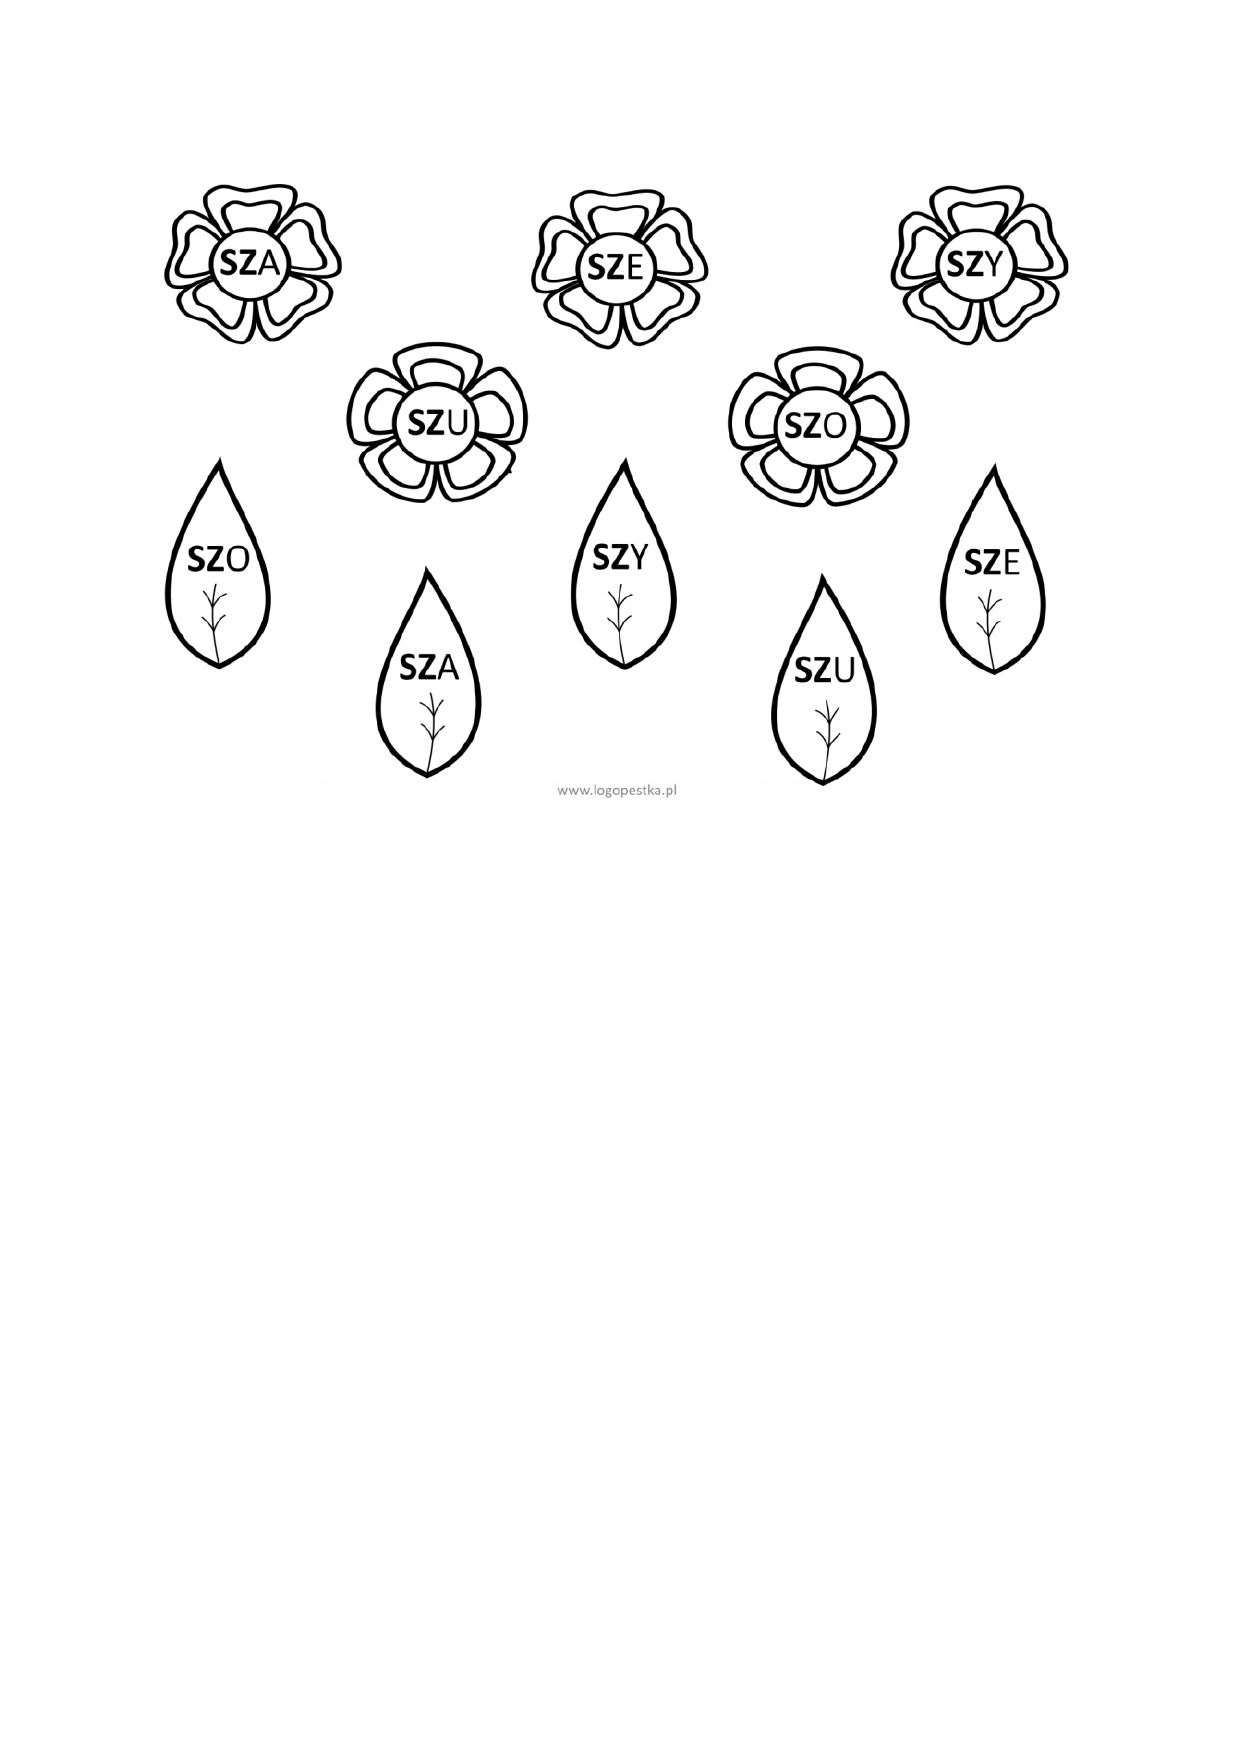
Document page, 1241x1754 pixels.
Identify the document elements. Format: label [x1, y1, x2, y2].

picture [147, 147, 1093, 828]
